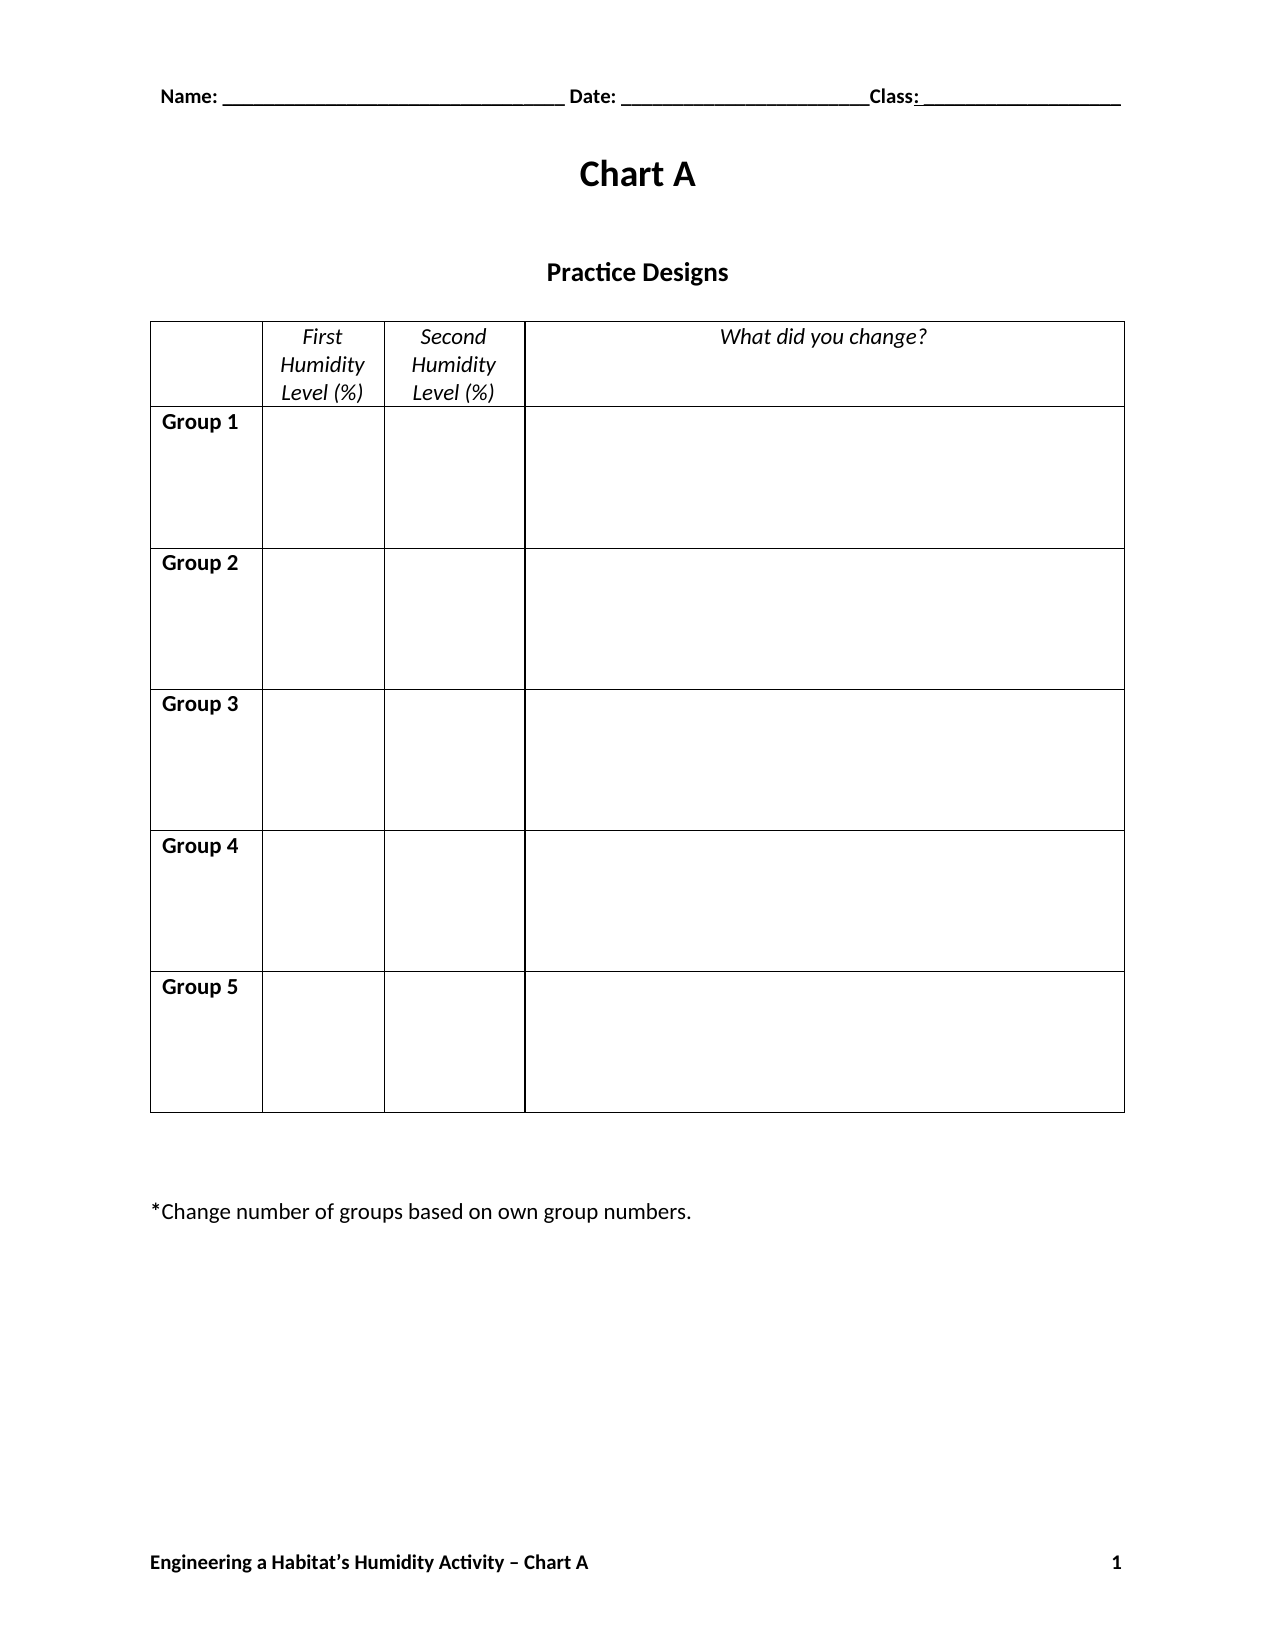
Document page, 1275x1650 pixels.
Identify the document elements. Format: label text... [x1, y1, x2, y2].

table_cell [263, 831, 384, 971]
table_cell [526, 549, 1124, 688]
table_cell [263, 690, 384, 830]
table_cell [526, 831, 1124, 971]
table_cell [526, 407, 1124, 547]
table_cell Group 1 [151, 407, 262, 547]
table_cell [385, 690, 524, 830]
table_cell [526, 972, 1124, 1112]
table_header What did you change? [526, 322, 1124, 406]
table_cell [263, 407, 384, 547]
table_cell [526, 690, 1124, 830]
table_header Second Humidity Level (%) [385, 322, 524, 406]
table_cell Group 5 [151, 972, 262, 1112]
text Practice Designs [150, 255, 1125, 288]
table_header [151, 322, 262, 406]
text Chart A [150, 150, 1125, 196]
table_cell [263, 549, 384, 688]
text *Change number of groups based on own group numbers. [150, 1197, 1125, 1225]
table_cell Group 4 [151, 831, 262, 971]
table_cell Group 2 [151, 549, 262, 688]
table_cell Group 3 [151, 690, 262, 830]
table_cell [385, 831, 524, 971]
table_cell [385, 972, 524, 1112]
table_header First Humidity Level (%) [263, 322, 384, 406]
table_cell [385, 407, 524, 547]
table_cell [263, 972, 384, 1112]
table_cell [385, 549, 524, 688]
